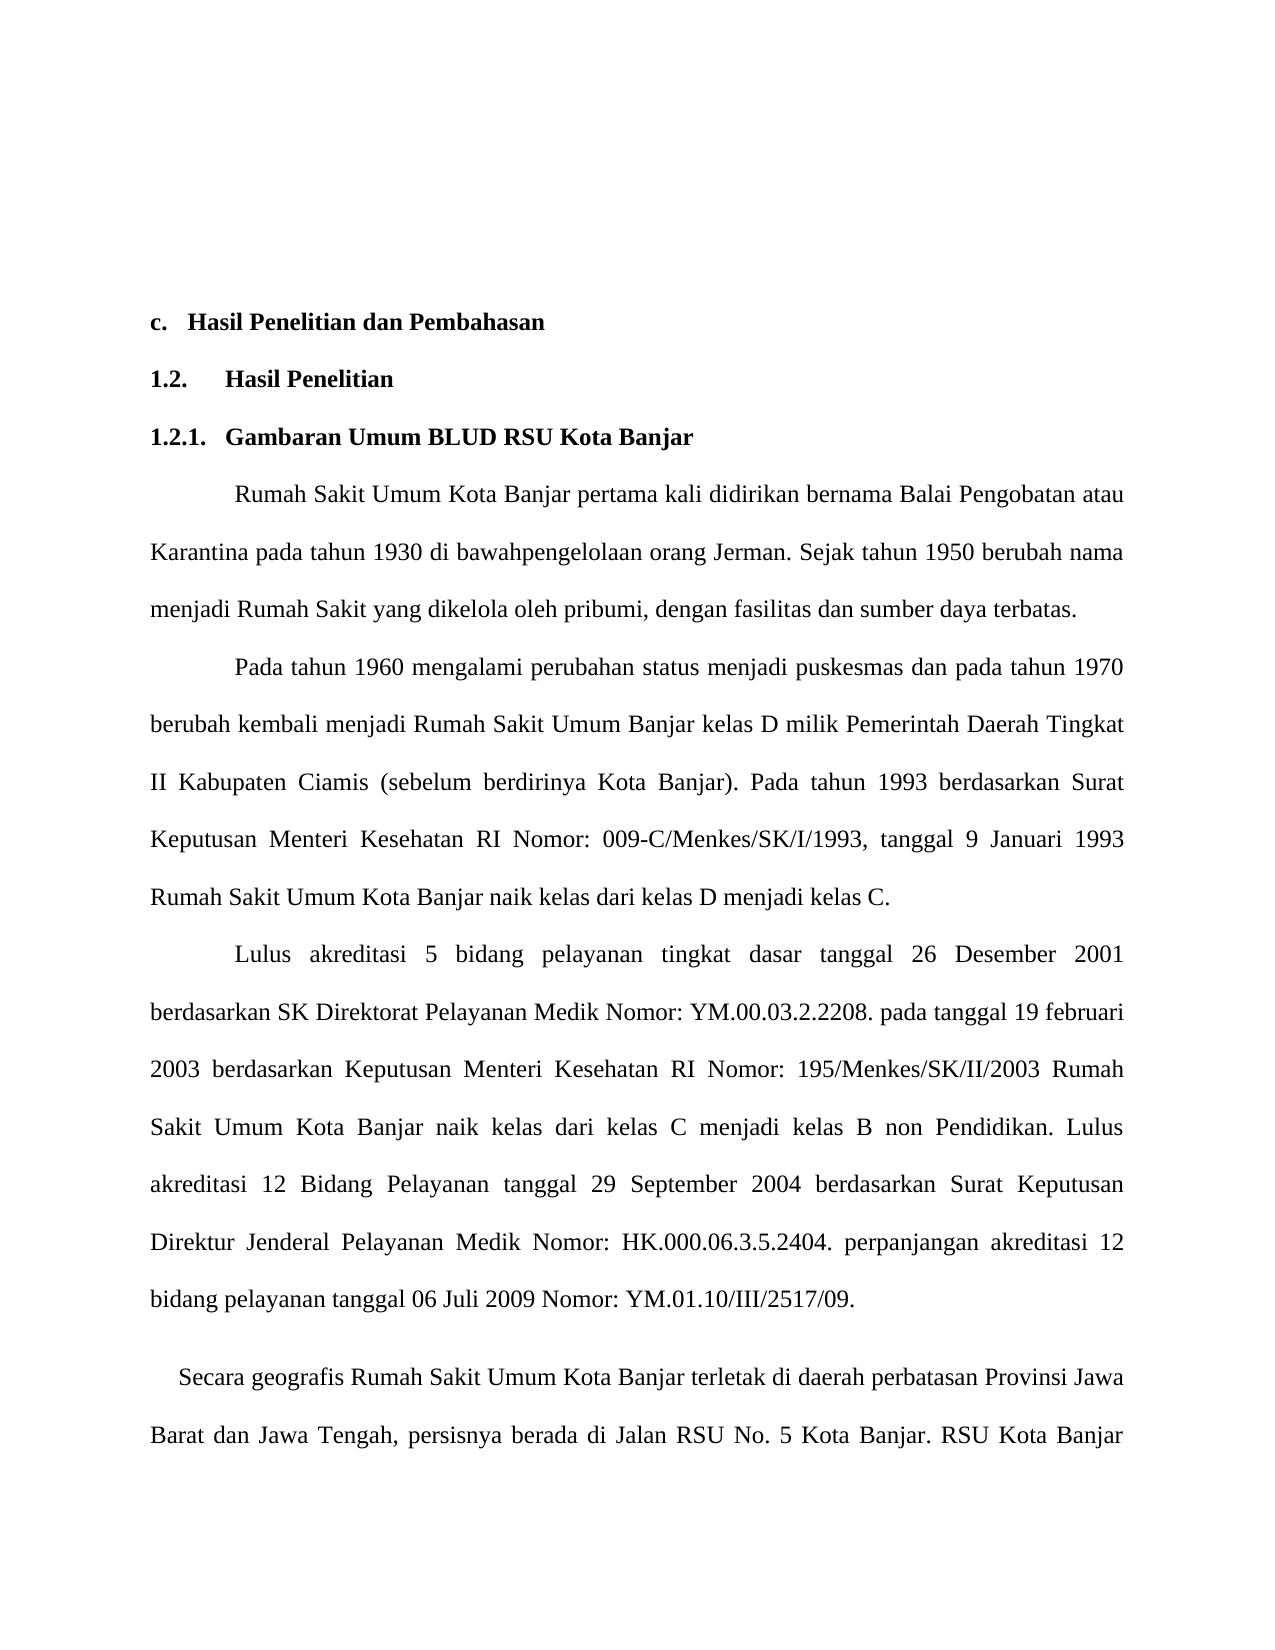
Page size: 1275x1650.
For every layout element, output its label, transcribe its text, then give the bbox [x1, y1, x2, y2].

list Rumah Sakit Umum Kota Banjar pertama kali didirikan bernama Balai Pengobatan atau Karantina pada tahun 1930 di bawahpengelolaan orang Jerman. Sejak tahun 1950 berubah nama menjadi Rumah Sakit yang dikelola oleh pribumi, dengan fasilitas dan sumber daya terbatas. [150, 479, 1125, 623]
list Hasil Penelitian dan Pembahasan [150, 307, 1125, 335]
list Pada tahun 1960 mengalami perubahan status menjadi puskesmas dan pada tahun 1970 berubah kembali menjadi Rumah Sakit Umum Banjar kelas D milik Pemerintah Daerah Tingkat II Kabupaten Ciamis (sebelum berdirinya Kota Banjar). Pada tahun 1993 berdasarkan Surat Keputusan Menteri Kesehatan RI Nomor: 009-C/Menkes/SK/I/1993, tanggal 9 Januari 1993 Rumah Sakit Umum Kota Banjar naik kelas dari kelas D menjadi kelas C. [150, 652, 1125, 910]
list Gambaran Umum BLUD RSU Kota Banjar [150, 422, 1125, 450]
list Hasil Penelitian [150, 364, 1125, 393]
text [150, 1362, 1125, 1449]
list Lulus akreditasi 5 bidang pelayanan tingkat dasar tanggal 26 Desember 2001 berdasarkan SK Direktorat Pelayanan Medik Nomor: YM.00.03.2.2208. pada tanggal 19 februari 2003 berdasarkan Keputusan Menteri Kesehatan RI Nomor: 195/Menkes/SK/II/2003 Rumah Sakit Umum Kota Banjar naik kelas dari kelas C menjadi kelas B non Pendidikan. Lulus akreditasi 12 Bidang Pelayanan tanggal 29 September 2004 berdasarkan Surat Keputusan Direktur Jenderal Pelayanan Medik Nomor: HK.000.06.3.5.2404. perpanjangan akreditasi 12 bidang pelayanan tanggal 06 Juli 2009 Nomor: YM.01.10/III/2517/09. [150, 939, 1125, 1313]
